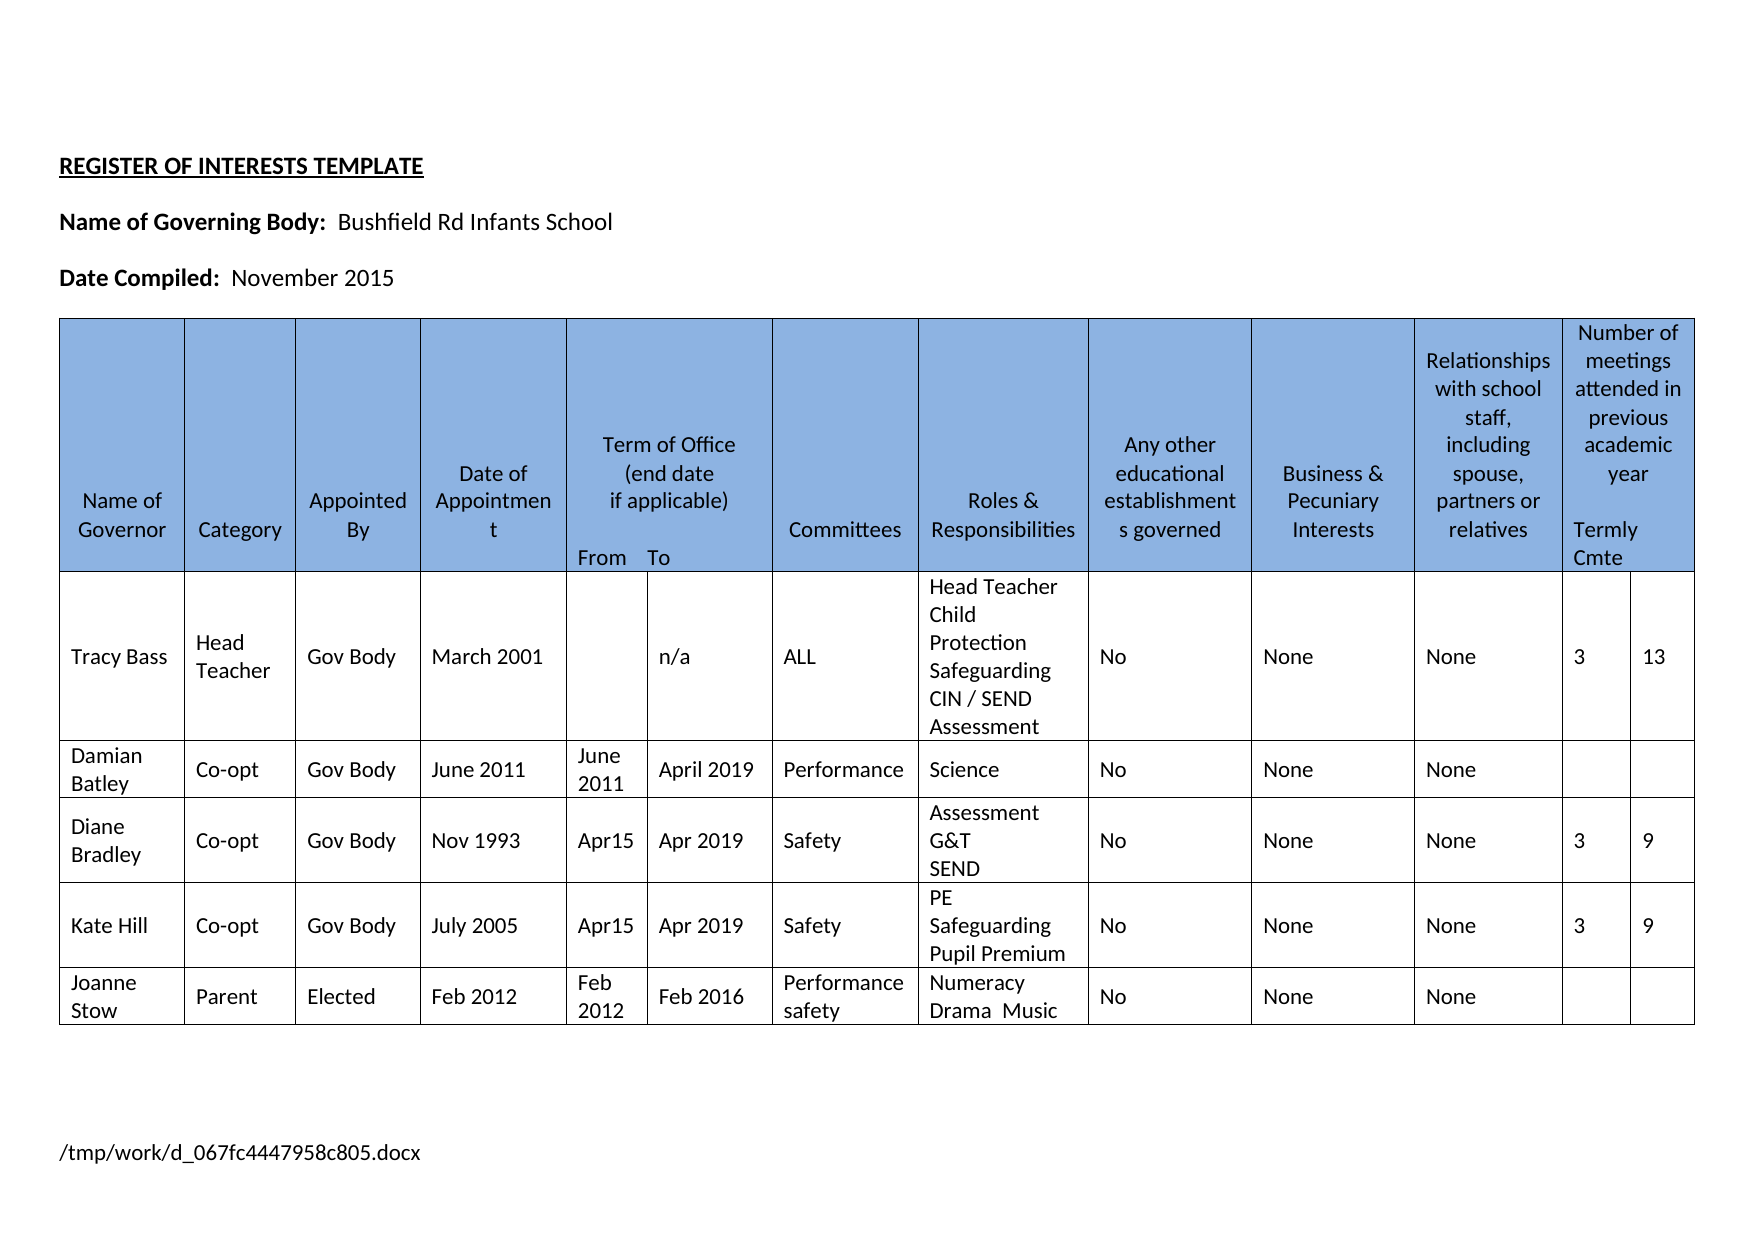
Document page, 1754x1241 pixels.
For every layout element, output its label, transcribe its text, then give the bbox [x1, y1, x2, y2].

table_header Roles & Responsibilities [919, 319, 1088, 571]
table_cell Performance [773, 741, 918, 797]
table_cell Damian Batley [60, 741, 184, 797]
table_cell 3 [1563, 883, 1630, 967]
table_cell Diane Bradley [60, 798, 184, 882]
table_cell Apr 2019 [648, 883, 772, 967]
table_cell March 2001 [421, 572, 566, 740]
table_cell No [1089, 968, 1251, 1024]
table_cell Performance safety [773, 968, 918, 1024]
table_cell PE Safeguarding Pupil Premium [919, 883, 1088, 967]
table_cell [1563, 741, 1630, 797]
table_cell Numeracy Drama Music [919, 968, 1088, 1024]
table_cell Assessment G&T SEND [919, 798, 1088, 882]
table_cell Parent [185, 968, 295, 1024]
table_cell Co-opt [185, 798, 295, 882]
table_cell Science [919, 741, 1088, 797]
table_cell Feb 2016 [648, 968, 772, 1024]
table_cell July 2005 [421, 883, 566, 967]
table_cell Tracy Bass [60, 572, 184, 740]
text Name of Governing Body: Bushfield Rd Infants School [59, 206, 1695, 236]
table_cell [1563, 968, 1630, 1024]
table_cell Head Teacher [185, 572, 295, 740]
table_cell [1631, 968, 1694, 1024]
table_header Term of Office (end date if applicable) From To [567, 319, 772, 571]
table_cell None [1415, 572, 1562, 740]
text REGISTER OF INTERESTS TEMPLATE [59, 150, 1695, 181]
table_cell No [1089, 883, 1251, 967]
table_cell None [1415, 883, 1562, 967]
table_cell None [1252, 798, 1414, 882]
table_cell June 2011 [421, 741, 566, 797]
table_cell Safety [773, 798, 918, 882]
table_header Business & Pecuniary Interests [1252, 319, 1414, 571]
table_header Committees [773, 319, 918, 571]
table_cell None [1252, 741, 1414, 797]
table_cell Gov Body [296, 798, 420, 882]
table_cell Feb 2012 [567, 968, 647, 1024]
table_header Relationships with school staff, including spouse, partners or relatives [1415, 319, 1562, 571]
text Date Compiled: November 2015 [59, 262, 1695, 292]
table_cell None [1252, 968, 1414, 1024]
table_cell April 2019 [648, 741, 772, 797]
table_cell None [1415, 968, 1562, 1024]
table_cell Feb 2012 [421, 968, 566, 1024]
table_cell Apr15 [567, 798, 647, 882]
table_cell Gov Body [296, 883, 420, 967]
table_cell 9 [1631, 798, 1694, 882]
table_cell No [1089, 798, 1251, 882]
table_cell Kate Hill [60, 883, 184, 967]
table_cell Safety [773, 883, 918, 967]
table_cell [567, 572, 647, 740]
table_cell n/a [648, 572, 772, 740]
table_cell Elected [296, 968, 420, 1024]
table_cell 13 [1631, 572, 1694, 740]
table_cell Apr15 [567, 883, 647, 967]
table_cell None [1415, 798, 1562, 882]
table_cell No [1089, 572, 1251, 740]
table_cell 3 [1563, 572, 1630, 740]
table_header Date of Appointment [421, 319, 566, 571]
table_header Appointed By [296, 319, 420, 571]
table_cell Co-opt [185, 741, 295, 797]
table_cell June 2011 [567, 741, 647, 797]
table_cell 9 [1631, 883, 1694, 967]
table_header Name of Governor [60, 319, 184, 571]
table_cell Gov Body [296, 741, 420, 797]
table_cell None [1252, 572, 1414, 740]
table_cell ALL [773, 572, 918, 740]
table_cell None [1415, 741, 1562, 797]
table_cell Nov 1993 [421, 798, 566, 882]
table_cell Co-opt [185, 883, 295, 967]
table_cell Apr 2019 [648, 798, 772, 882]
table_cell Gov Body [296, 572, 420, 740]
table_cell None [1252, 883, 1414, 967]
table_header Category [185, 319, 295, 571]
table_cell Head Teacher Child Protection Safeguarding CIN / SEND Assessment [919, 572, 1088, 740]
table_cell Joanne Stow [60, 968, 184, 1024]
table_cell No [1089, 741, 1251, 797]
table_header Any other educational establishments governed [1089, 319, 1251, 571]
table_header Number of meetings attended in previous academic year Termly Cmte [1563, 319, 1694, 571]
table_cell 3 [1563, 798, 1630, 882]
table_cell [1631, 741, 1694, 797]
